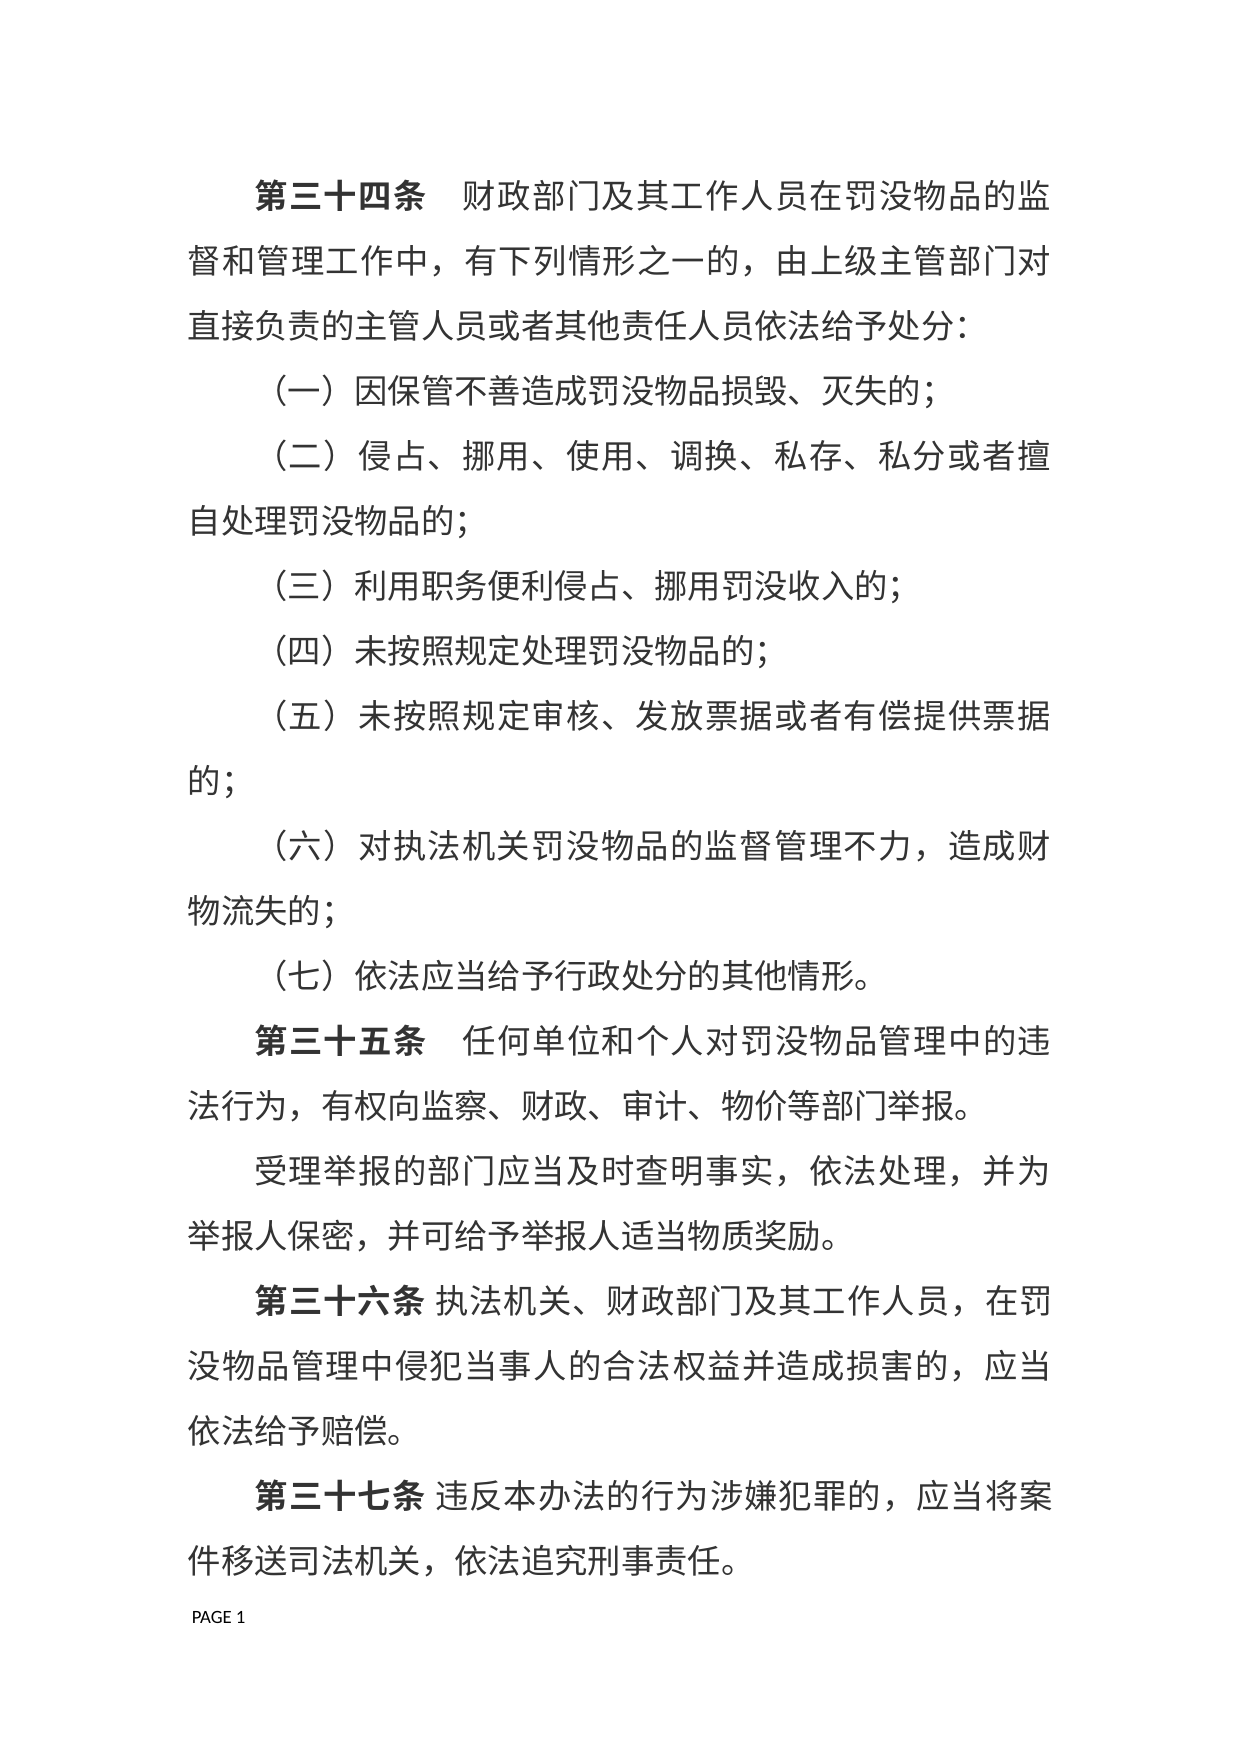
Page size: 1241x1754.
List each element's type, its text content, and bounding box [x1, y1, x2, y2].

text （三）利用职务便利侵占、挪用罚没收入的； [187, 552, 1053, 617]
text （一）因保管不善造成罚没物品损毁、灭失的； [187, 357, 1053, 422]
text 第三十七条 违反本办法的行为涉嫌犯罪的，应当将案件移送司法机关，依法追究刑事责任。 [187, 1462, 1053, 1592]
text （六）对执法机关罚没物品的监督管理不力，造成财物流失的； [187, 812, 1053, 942]
text 受理举报的部门应当及时查明事实，依法处理，并为举报人保密，并可给予举报人适当物质奖励。 [187, 1137, 1053, 1267]
text （二）侵占、挪用、使用、调换、私存、私分或者擅自处理罚没物品的； [187, 422, 1053, 552]
text （七）依法应当给予行政处分的其他情形。 [187, 942, 1053, 1007]
text （四）未按照规定处理罚没物品的； [187, 617, 1053, 682]
text 第三十五条 任何单位和个人对罚没物品管理中的违法行为，有权向监察、财政、审计、物价等部门举报。 [187, 1007, 1053, 1137]
text 第三十四条 财政部门及其工作人员在罚没物品的监督和管理工作中，有下列情形之一的，由上级主管部门对直接负责的主管人员或者其他责任人员依法给予处分： [187, 162, 1053, 357]
text 第三十六条 执法机关、财政部门及其工作人员，在罚没物品管理中侵犯当事人的合法权益并造成损害的，应当依法给予赔偿。 [187, 1267, 1053, 1462]
text （五）未按照规定审核、发放票据或者有偿提供票据的； [187, 682, 1053, 812]
